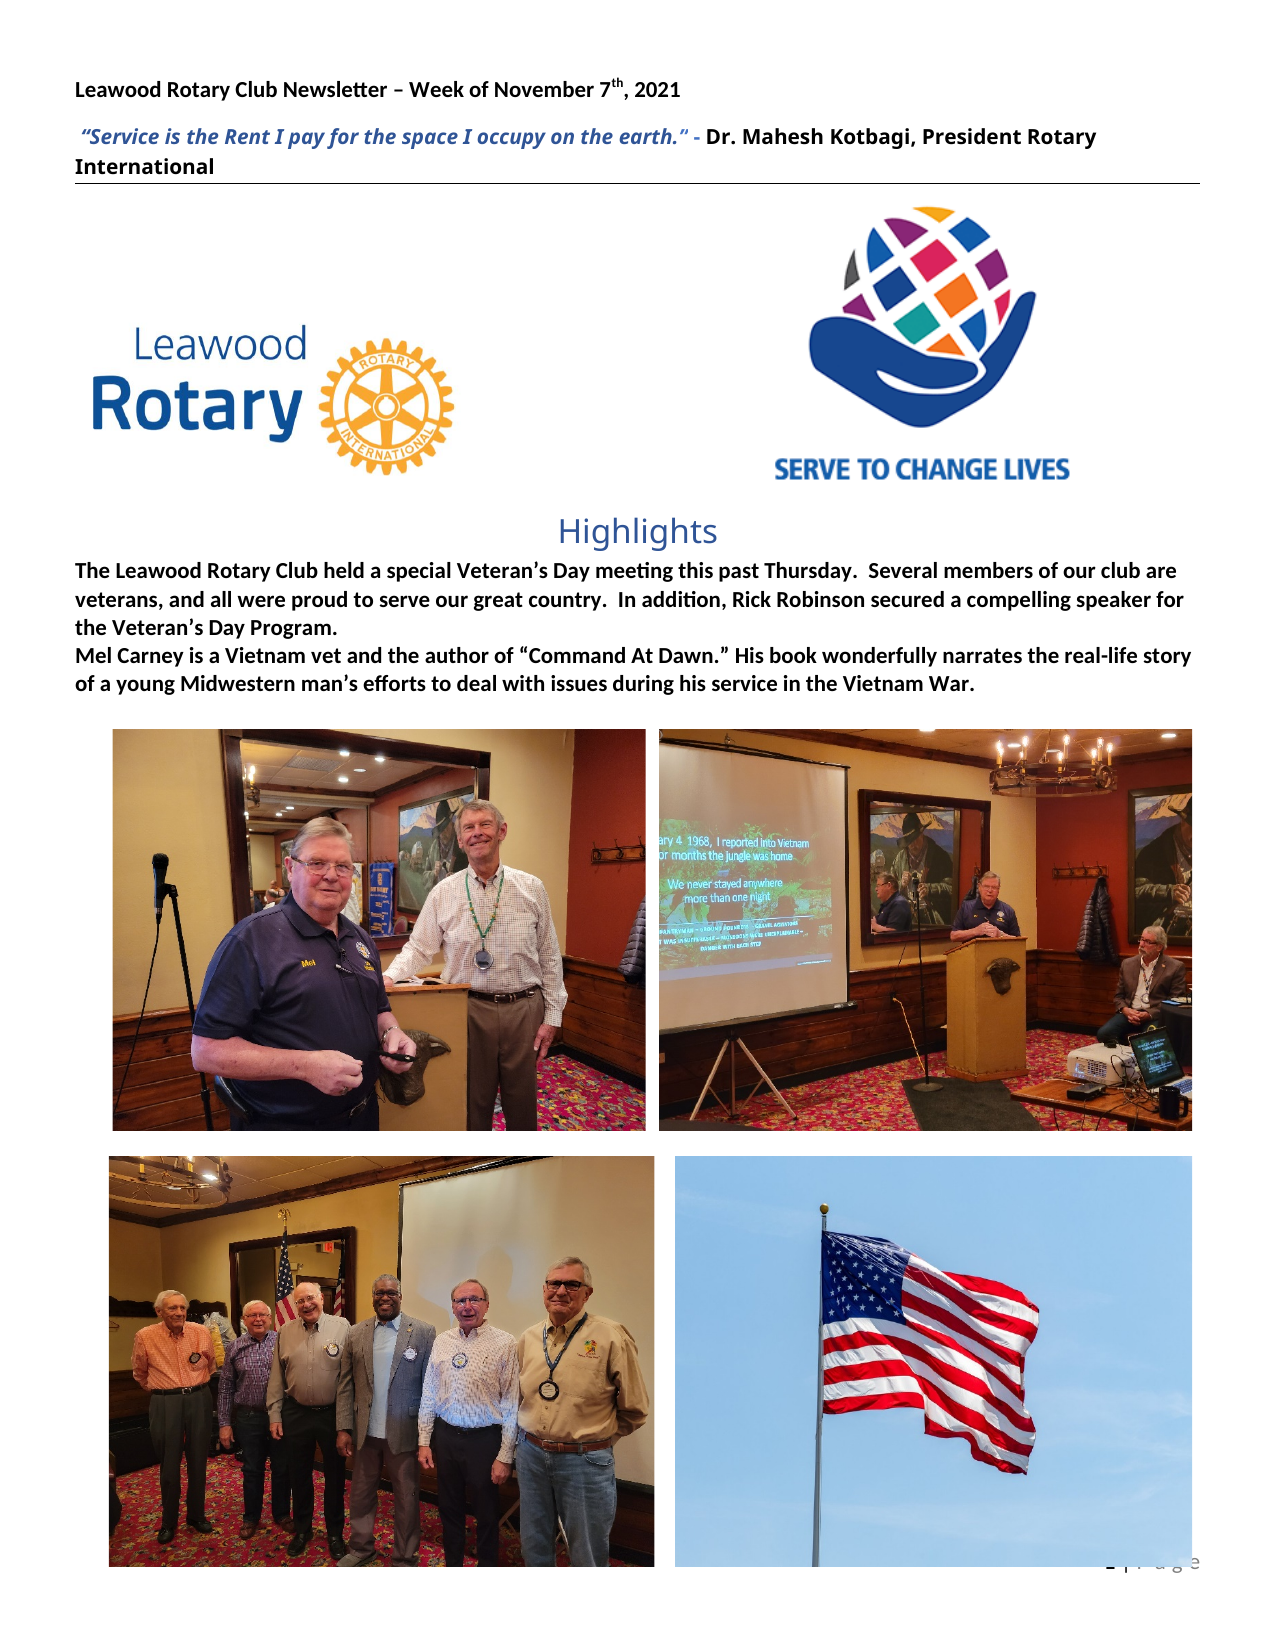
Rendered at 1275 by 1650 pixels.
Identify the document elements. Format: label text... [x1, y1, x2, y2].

picture [737, 202, 1108, 481]
picture [673, 1156, 1192, 1566]
picture [657, 729, 1192, 1130]
picture [107, 1156, 655, 1566]
text Mel Carney is a Vietnam vet and the author of “Command At Dawn.” His book wonderfully narrates the real-life story of a young Midwestern man’s efforts to deal with issues during his service in the Vietnam War. [75, 641, 1200, 697]
picture [111, 729, 645, 1130]
text The Leawood Rotary Club held a special Veteran’s Day meeting this past Thursday. Several members of our club are veterans, and all were proud to serve our great country. In addition, Rick Robinson secured a compelling speaker for the Veteran’s Day Program. [75, 557, 1200, 641]
subtitle Highlights [75, 508, 1200, 553]
